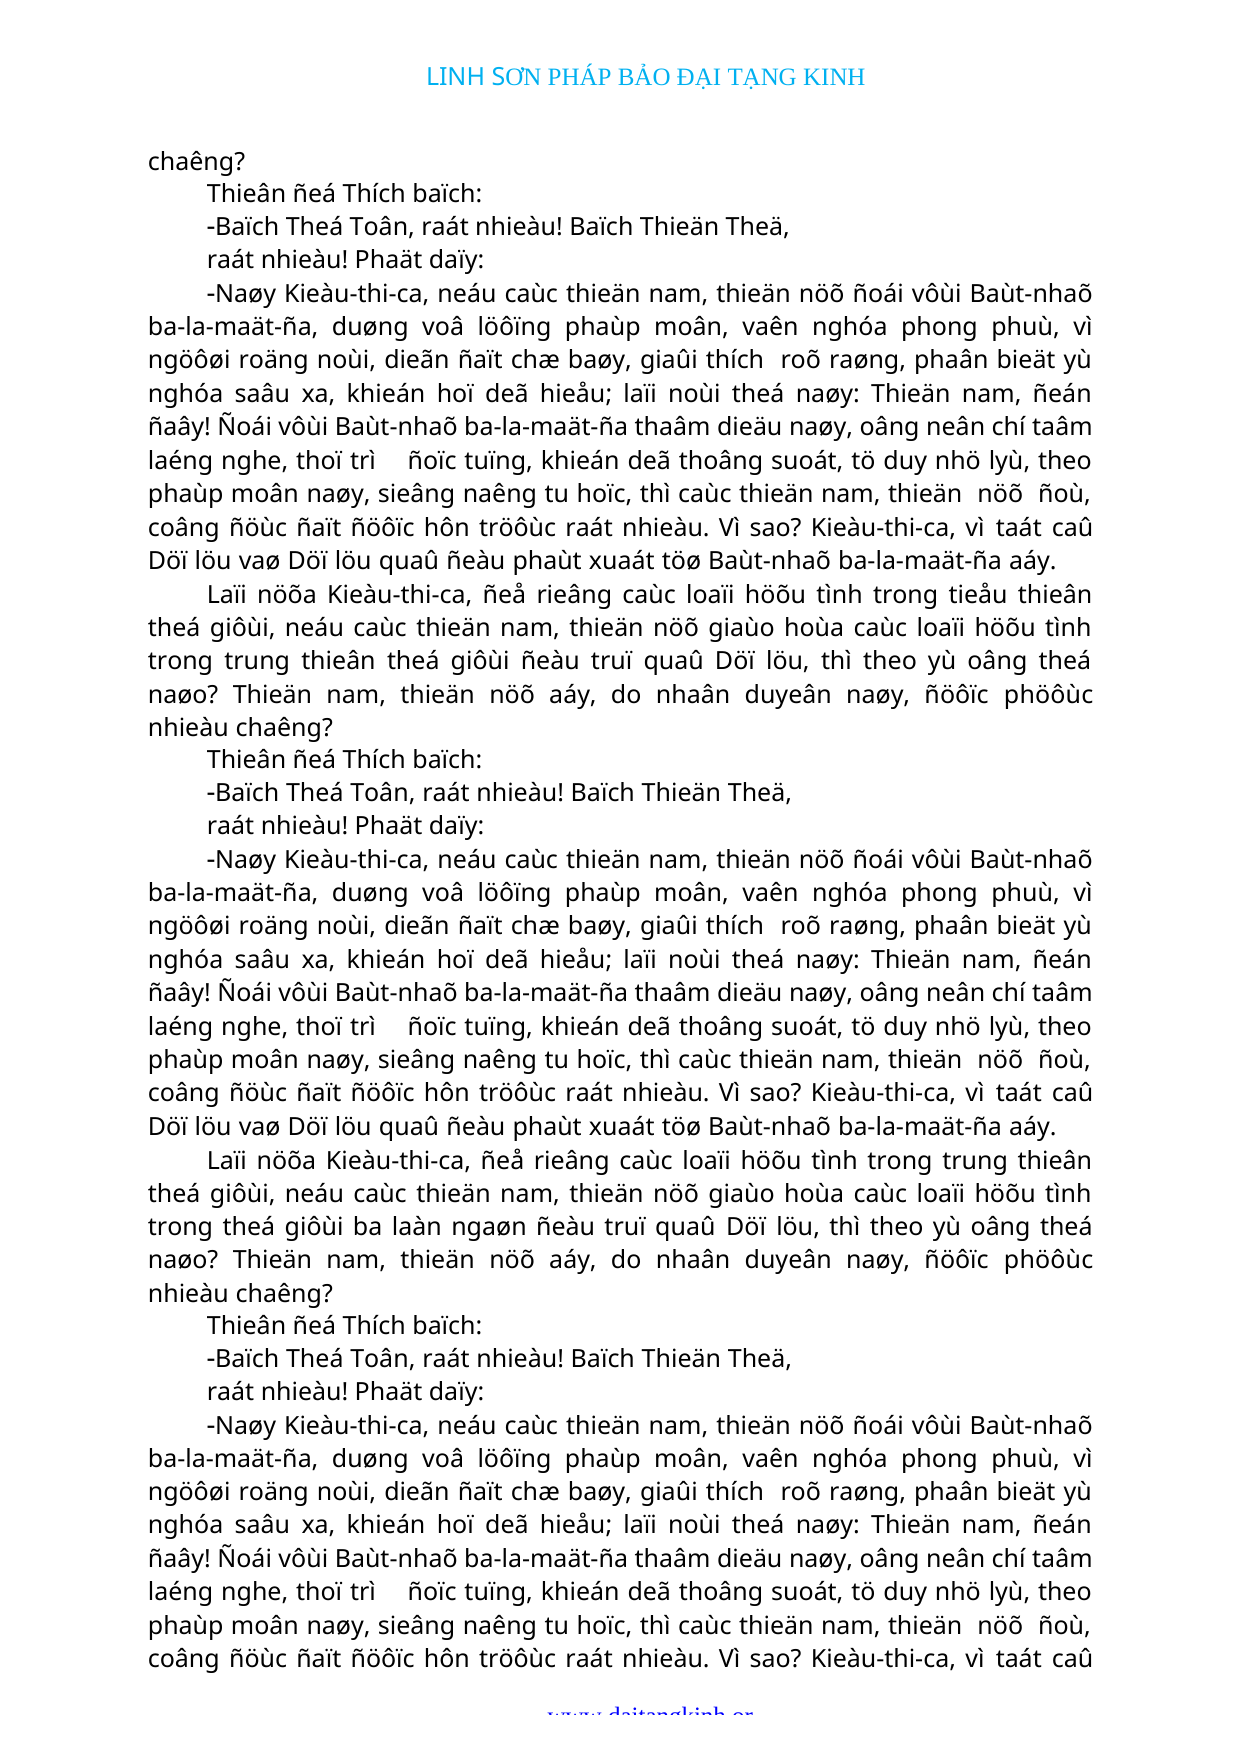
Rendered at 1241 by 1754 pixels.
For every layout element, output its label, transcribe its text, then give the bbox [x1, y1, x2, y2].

text Baïch Theá Toân, raát nhieàu! Baïch Thieän Theä, raát nhieàu! Phaät daïy: [207, 1341, 792, 1407]
text Thieân ñeá Thích baïch: [207, 744, 1105, 775]
text Baïch Theá Toân, raát nhieàu! Baïch Thieän Theä, raát nhieàu! Phaät daïy: [207, 209, 823, 276]
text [148, 1407, 1093, 1675]
text Baïch Theá Toân, raát nhieàu! Baïch Thieän Theä, raát nhieàu! Phaät daïy: [207, 775, 792, 842]
text chaêng? [148, 145, 1105, 177]
text Laïi nöõa Kieàu-thi-ca, ñeå rieâng caùc loaïi höõu tình trong tieåu thieân theá giôùi, neáu caùc thieän nam, thieän nöõ giaùo hoùa caùc loaïi höõu tình trong trung thieân theá giôùi ñeàu truï quaû Döï löu, thì theo yù oâng theá naøo? Thieän nam, thieän nöõ aáy, do nhaân duyeân naøy, ñöôïc phöôùc nhieàu chaêng? [148, 577, 1093, 744]
text Thieân ñeá Thích baïch: [207, 177, 1105, 209]
text Laïi nöõa Kieàu-thi-ca, ñeå rieâng caùc loaïi höõu tình trong trung thieân theá giôùi, neáu caùc thieän nam, thieän nöõ giaùo hoùa caùc loaïi höõu tình trong theá giôùi ba laàn ngaøn ñeàu truï quaû Döï löu, thì theo yù oâng theá naøo? Thieän nam, thieän nöõ aáy, do nhaân duyeân naøy, ñöôïc phöôùc nhieàu chaêng? [148, 1142, 1093, 1309]
text Thieân ñeá Thích baïch: [207, 1309, 1105, 1341]
